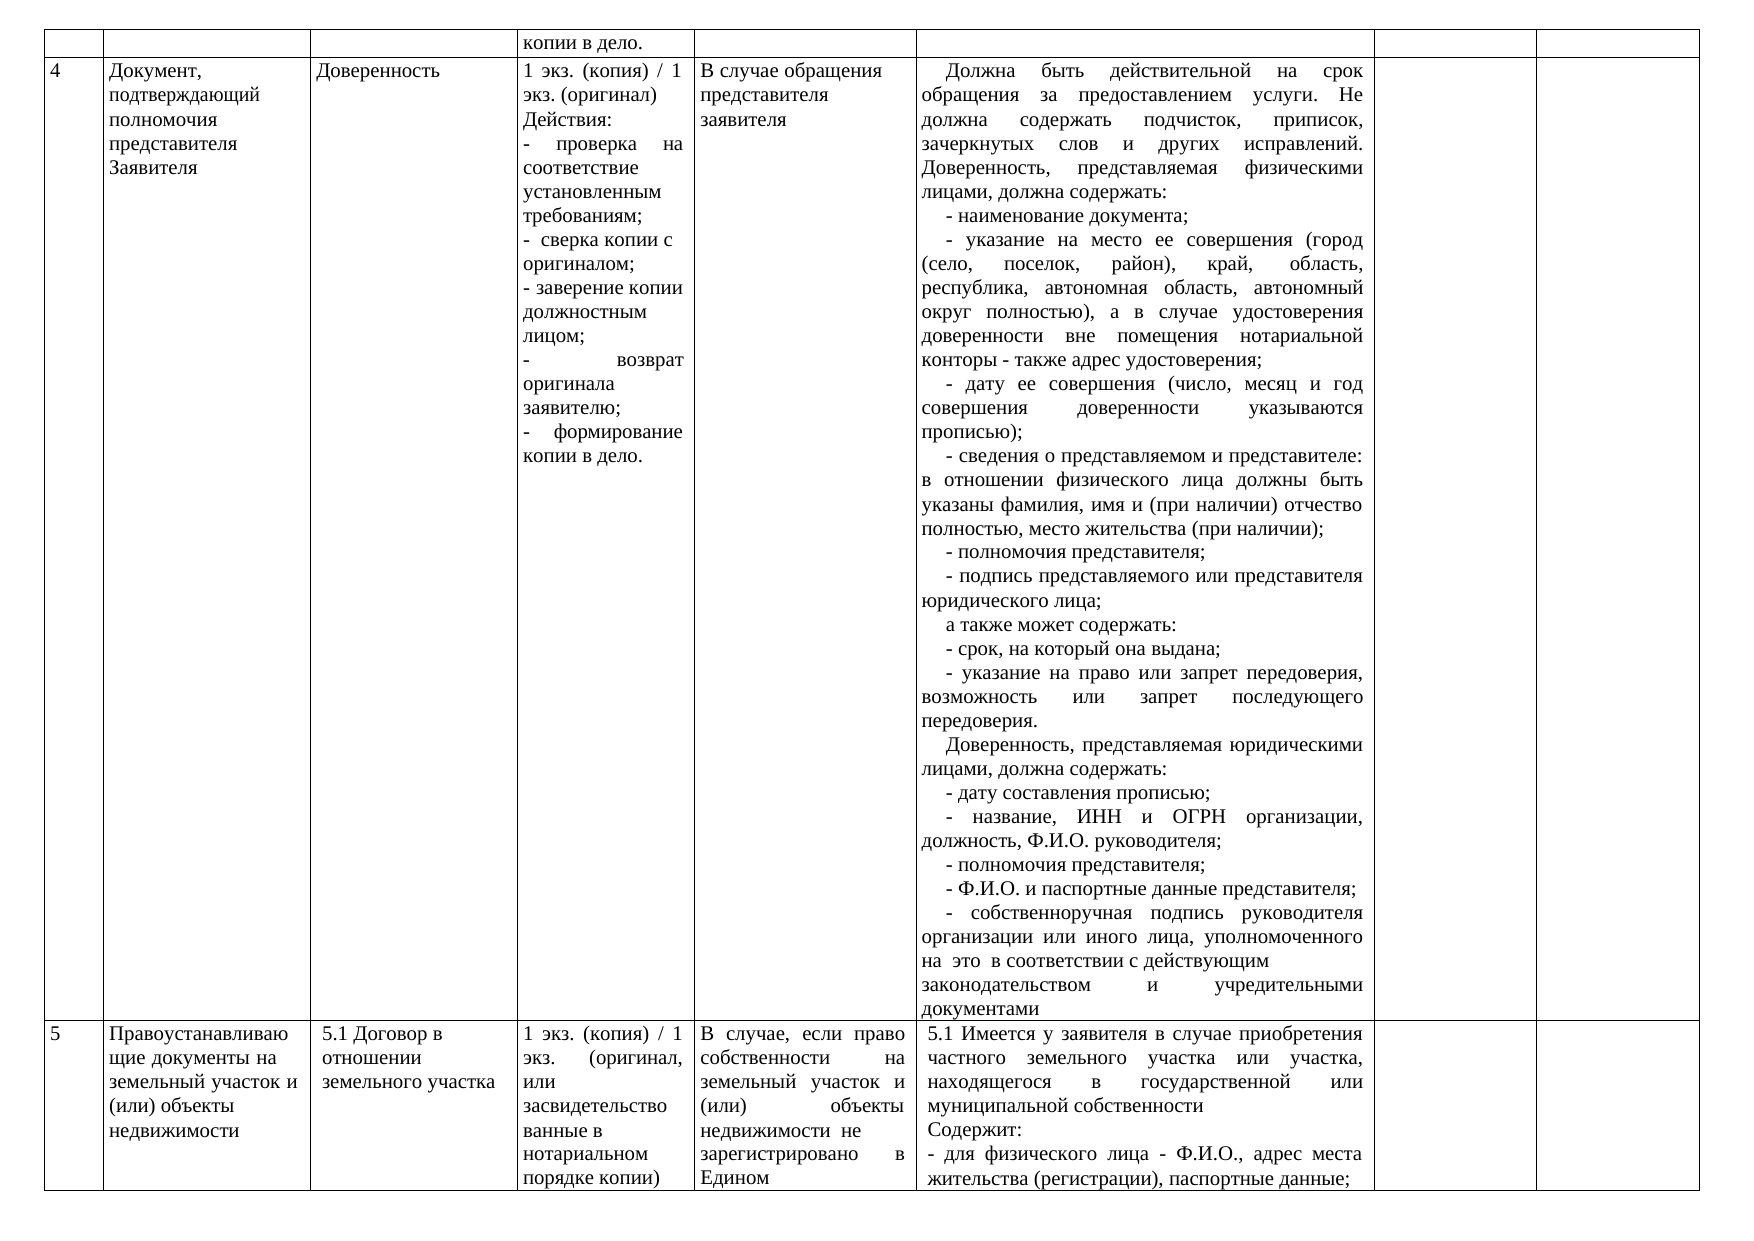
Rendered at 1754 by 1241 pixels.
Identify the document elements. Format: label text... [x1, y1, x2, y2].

table_header копии в дело. [518, 30, 694, 57]
table_cell 1 экз. (копия) / 1 экз. (оригинал, или засвидетельство ванные в нотариальном порядке копии) [518, 1021, 694, 1189]
table_header [311, 30, 517, 57]
table_cell Доверенность [311, 58, 517, 1020]
table_cell [1375, 1021, 1536, 1189]
table_header [104, 30, 310, 57]
table_header [45, 30, 103, 57]
table_cell В случае, если право собственности на земельный участок и (или) объекты недвижимости не зарегистрировано в Едином [695, 1021, 916, 1189]
table_header [1375, 30, 1536, 57]
table_cell 1 экз. (копия) / 1 экз. (оригинал) Действия: проверка на соответствие установленным требованиям; сверка копии с оригиналом; заверение копии должностным лицом; возврат оригинала заявителю; формирование копии в дело. [518, 58, 694, 1020]
table_cell 5.1 Договор в отношении земельного участка [311, 1021, 517, 1189]
table_cell В случае обращения представителя заявителя [695, 58, 916, 1020]
table_header [1537, 30, 1699, 57]
table_cell Документ, подтверждающий полномочия представителя Заявителя [104, 58, 310, 1020]
table_cell Правоустанавливаю щие документы на земельный участок и (или) объекты недвижимости [104, 1021, 310, 1189]
table_cell 5.1 Имеется у заявителя в случае приобретения частного земельного участка или участка, находящегося в государственной или муниципальной собственности Содержит: - для физического лица - Ф.И.О., адрес места жительства (регистрации), паспортные данные; [917, 1021, 1374, 1189]
table_header [917, 30, 1374, 57]
table_cell Должна быть действительной на срок обращения за предоставлением услуги. Не должна содержать подчисток, приписок, зачеркнутых слов и других исправлений. Доверенность, представляемая физическими лицами, должна содержать: наименование документа; указание на место ее совершения (город (село, поселок, район), край, область, республика, автономная область, автономный округ полностью), а в случае удостоверения доверенности вне помещения нотариальной конторы - также адрес удостоверения; дату ее совершения (число, месяц и год совершения доверенности указываются прописью); сведения о представляемом и представителе: в отношении физического лица должны быть указаны фамилия, имя и (при наличии) отчество полностью, место жительства (при наличии); полномочия представителя; подпись представляемого или представителя юридического лица; а также может содержать: срок, на который она выдана; указание на право или запрет передоверия, возможность или запрет последующего передоверия. Доверенность, представляемая юридическими лицами, должна содержать: дату составления прописью; название, ИНН и ОГРН организации, должность, Ф.И.О. руководителя; полномочия представителя; Ф.И.О. и паспортные данные представителя; собственноручная подпись руководителя организации или иного лица, уполномоченного на это в соответствии с действующим законодательством и учредительными документами [917, 58, 1374, 1020]
table_cell 4 [45, 58, 103, 1020]
table_cell 5 [45, 1021, 103, 1189]
table_cell [1375, 58, 1536, 1020]
table_header [695, 30, 916, 57]
table_cell [1537, 58, 1699, 1020]
table_cell [1537, 1021, 1699, 1189]
